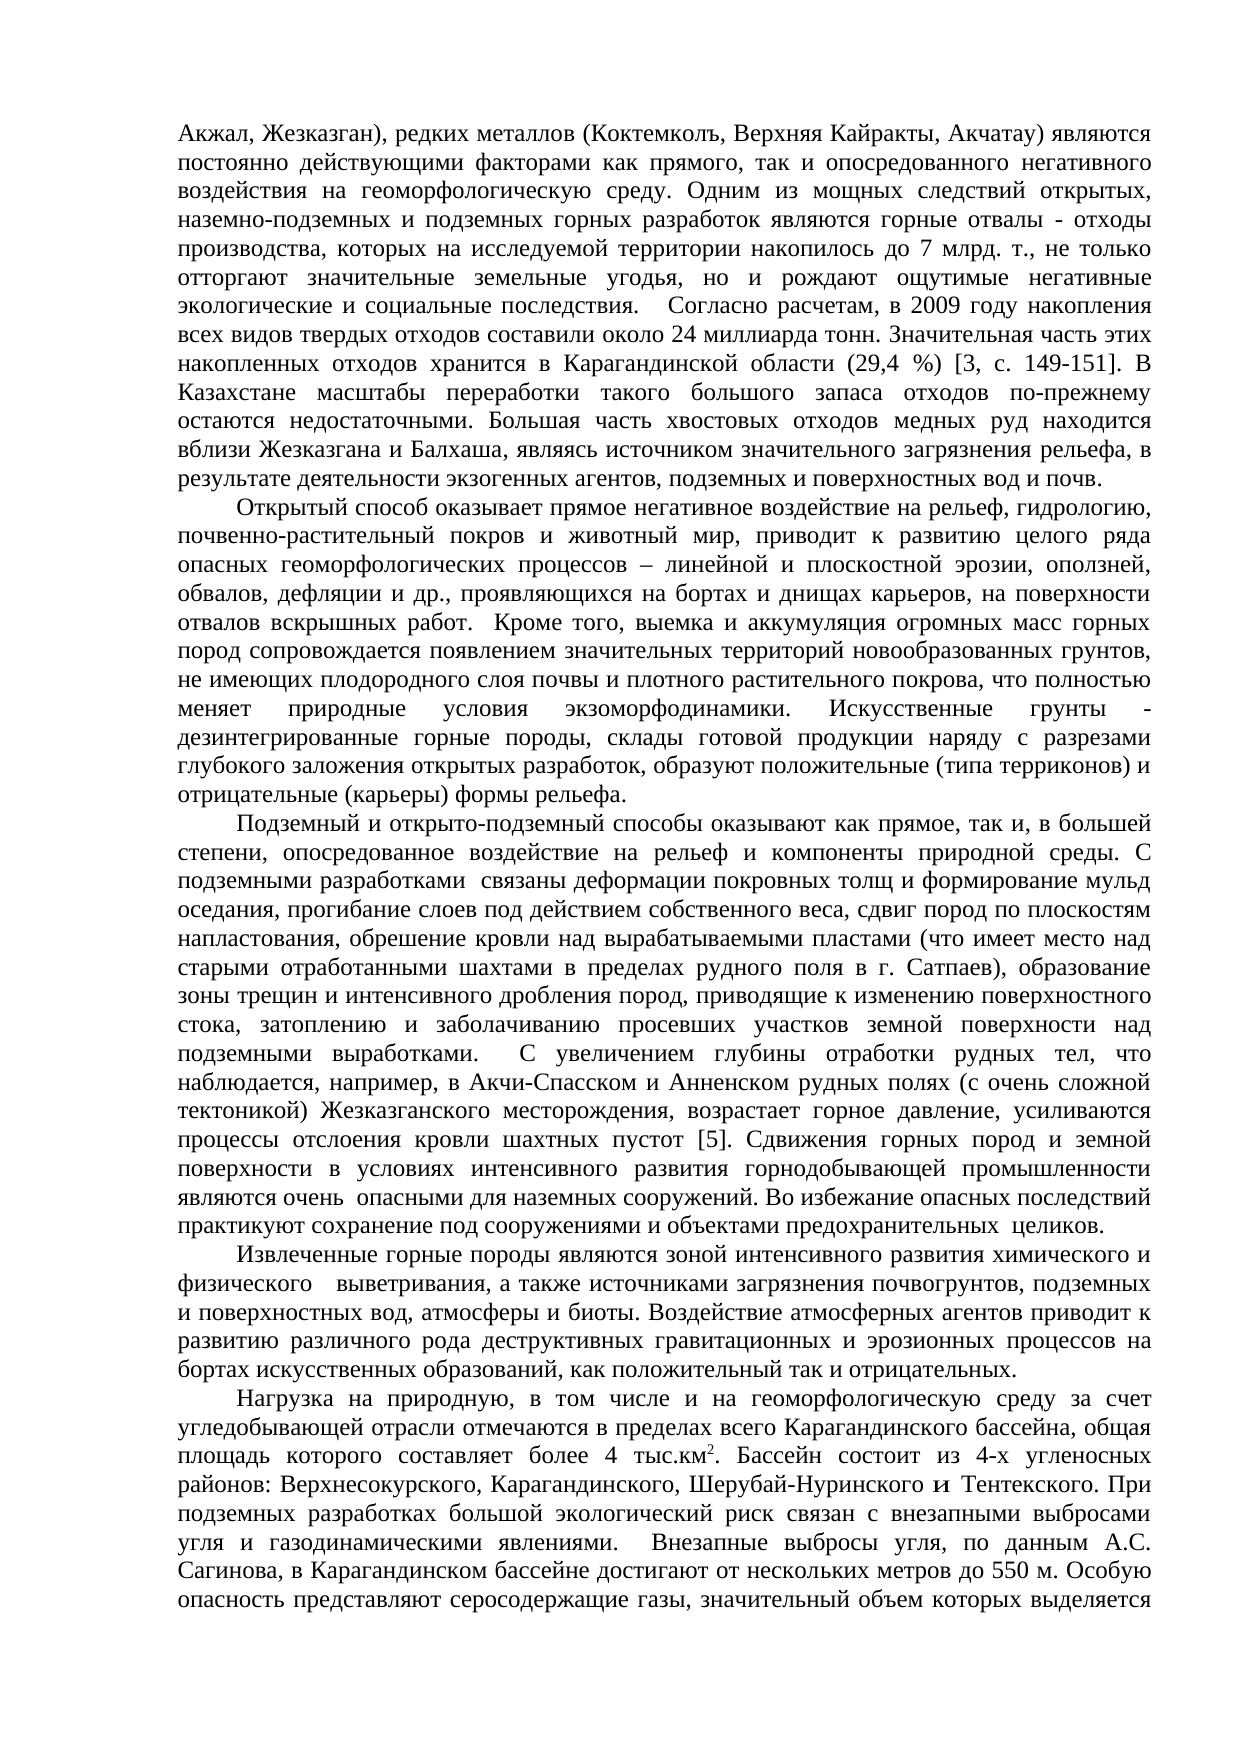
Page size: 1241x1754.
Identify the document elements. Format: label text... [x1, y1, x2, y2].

text Извлеченные горные породы являются зоной интенсивного развития химического и физического выветривания, а также источниками загрязнения почвогрунтов, подземных и поверхностных вод, атмосферы и биоты. Воздействие атмосферных агентов приводит к развитию различного рода деструктивных гравитационных и эрозионных процессов на бортах искусственных образований, как положительный так и отрицательных. [177, 1239, 1152, 1383]
text Открытый способ оказывает прямое негативное воздействие на рельеф, гидрологию, почвенно-растительный покров и животный мир, приводит к развитию целого ряда опасных геоморфологических процессов – линейной и плоскостной эрозии, оползней, обвалов, дефляции и др., проявляющихся на бортах и днищах карьеров, на поверхности отвалов вскрышных работ. Кроме того, выемка и аккумуляция огромных масс горных пород сопровождается появлением значительных территорий новообразованных грунтов, не имеющих плодородного слоя почвы и плотного растительного покрова, что полностью меняет природные условия экзоморфодинамики. Искусственные грунты - дезинтегрированные горные породы, склады готовой продукции наряду с разрезами глубокого заложения открытых разработок, образуют положительные (типа терриконов) и отрицательные (карьеры) формы рельефа. [177, 492, 1152, 808]
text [177, 1383, 1152, 1613]
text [177, 118, 1152, 492]
text Подземный и открыто-подземный способы оказывают как прямое, так и, в большей степени, опосредованное воздействие на рельеф и компоненты природной среды. С подземными разработками связаны деформации покровных толщ и формирование мульд оседания, прогибание слоев под действием собственного веса, сдвиг пород по плоскостям напластования, обрешение кровли над вырабатываемыми пластами (что имеет место над старыми отработанными шахтами в пределах рудного поля в г. Сатпаев), образование зоны трещин и интенсивного дробления пород, приводящие к изменению поверхностного стока, затоплению и заболачиванию просевших участков земной поверхности над подземными выработками. С увеличением глубины отработки рудных тел, что наблюдается, например, в Акчи-Спасском и Анненском рудных полях (с очень сложной тектоникой) Жезказганского месторождения, возрастает горное давление, усиливаются процессы отслоения кровли шахтных пустот [5]. Сдвижения горных пород и земной поверхности в условиях интенсивного развития горнодобывающей промышленности являются очень опасными для наземных сооружений. Во избежание опасных последствий практикуют сохранение под сооружениями и объектами предохранительных целиков. [177, 808, 1152, 1239]
